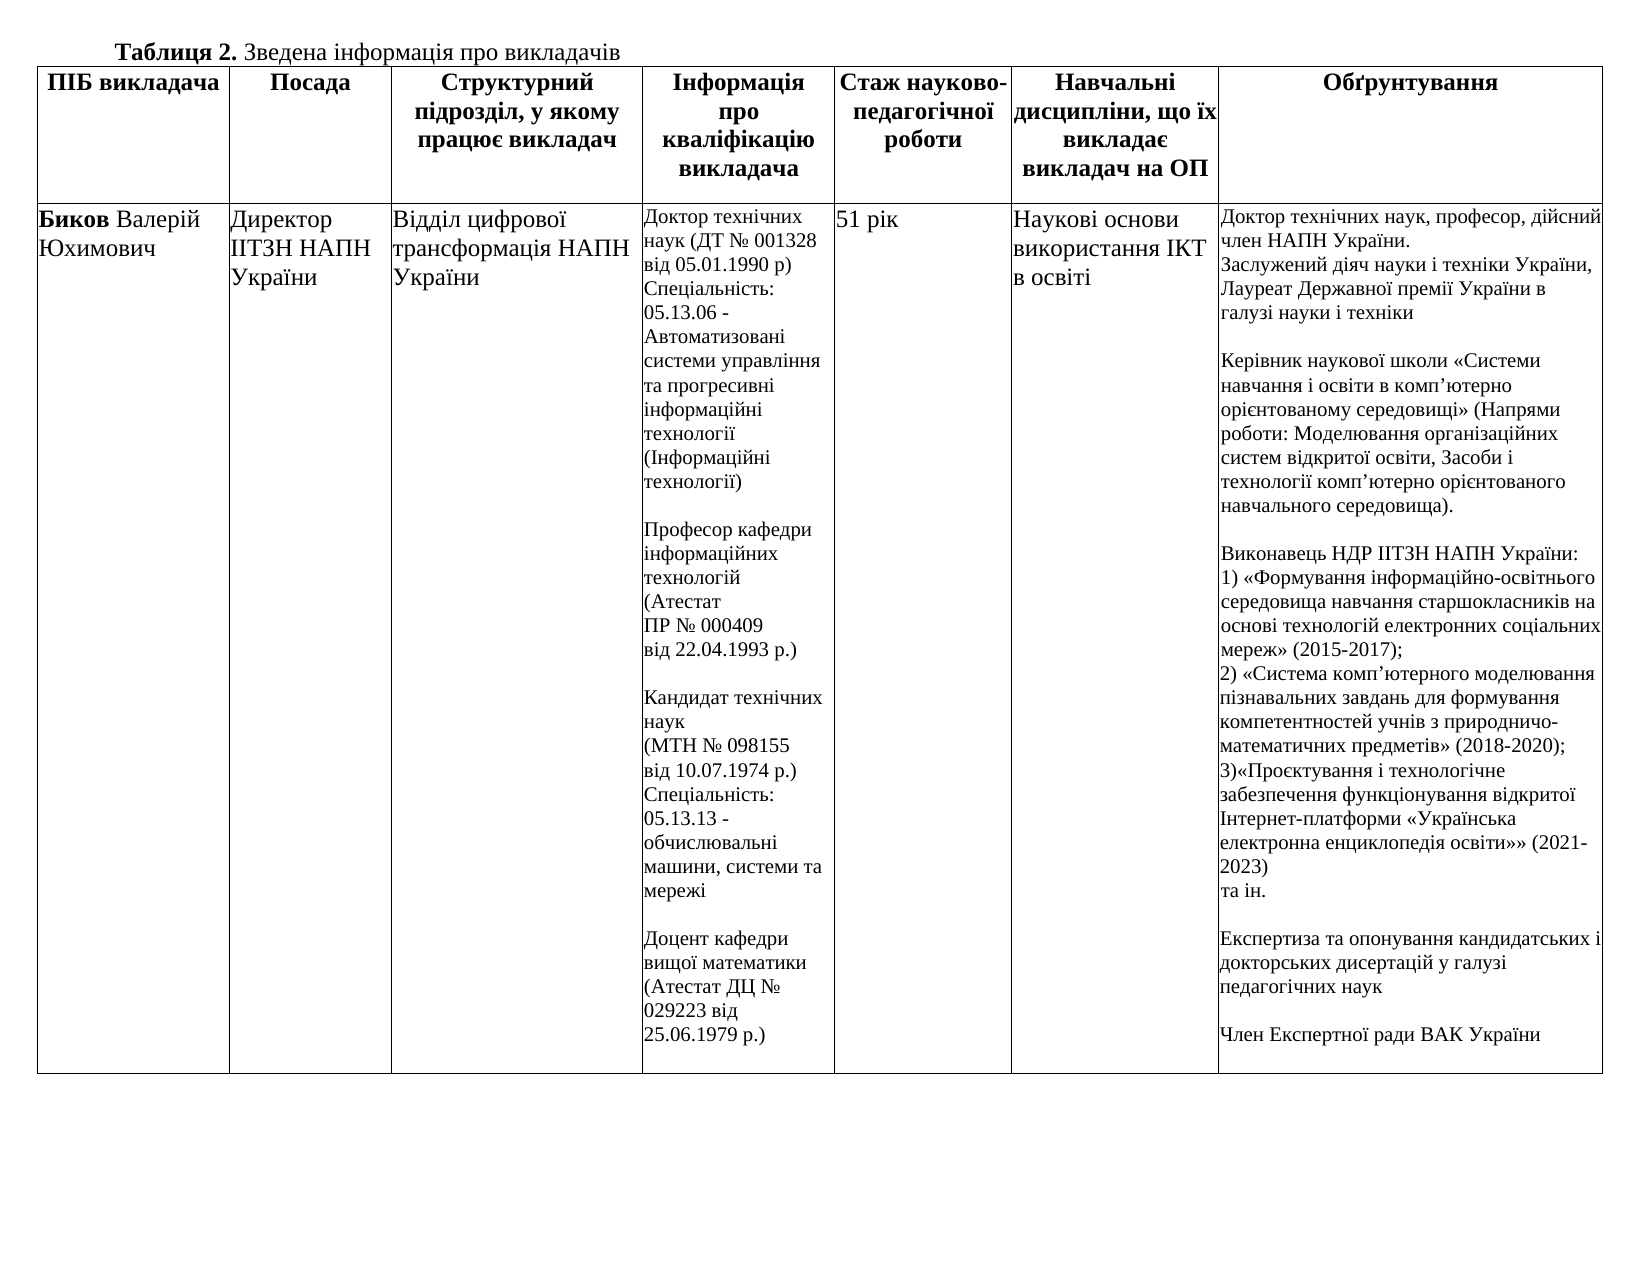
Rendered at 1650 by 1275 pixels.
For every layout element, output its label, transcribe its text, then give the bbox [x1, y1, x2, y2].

table_cell Директор ІІТЗН НАПН України [230, 204, 391, 1072]
table_cell Доктор технічних наук, професор, дійсний член НАПН України. Заслужений діяч науки і техніки України, Лауреат Державної премії України в галузі науки і техніки Керівник наукової школи «Системи навчання і освіти в комп’ютерно орієнтованому середовищі» (Напрями роботи: Моделювання організаційних систем відкритої освіти, Засоби і технології комп’ютерно орієнтованого навчального середовища). Виконавець НДР ІІТЗН НАПН України: 1) «Формування інформаційно-освітнього середовища навчання старшокласників на основі технологій електронних соціальних мереж» (2015-2017); 2) «Система комп’ютерного моделювання пізнавальних завдань для формування компетентностей учнів з природничо-математичних предметів» (2018-2020); 3)«Проєктування і технологічне забезпечення функціонування відкритої Інтернет-платформи «Українська електронна енциклопедія освіти»» (2021-2023) та ін. Експертиза та опонування кандидатських і докторських дисертацій у галузі педагогічних наук Член Експертної ради ВАК України [1219, 204, 1602, 1072]
table_header Обґрунтування [1219, 67, 1602, 203]
table_cell Відділ цифрової трансформація НАПН України [392, 204, 642, 1072]
table_header Посада [230, 67, 391, 203]
table_cell Биков Валерій Юхимович [38, 204, 229, 1072]
table_cell Доктор технічних наук (ДТ № 001328 від 05.01.1990 р) Спеціальність: 05.13.06 - Автоматизовані системи управління та прогресивні інформаційні технології (Інформаційні технології) Професор кафедри інформаційних технологій (Атестат ПР № 000409 від 22.04.1993 р.) Кандидат технічних наук (МТН № 098155 від 10.07.1974 р.) Спеціальність: 05.13.13 - обчислювальні машини, системи та мережі Доцент кафедри вищої математики (Атестат ДЦ № 029223 від 25.06.1979 р.) [643, 204, 834, 1072]
table_header ПІБ викладача [38, 67, 229, 203]
table_header Стаж науково- педагогічної роботи [835, 67, 1011, 203]
table_header Структурний підрозділ, у якому працює викладач [392, 67, 642, 203]
table_header Навчальні дисципліни, що їх викладає викладач на ОП [1012, 67, 1218, 203]
table_cell 51 рік [835, 204, 1011, 1072]
table_header Інформація про кваліфікацію викладача [643, 67, 834, 203]
text Таблиця 2. Зведена інформація про викладачів [114, 37, 1613, 66]
table_cell Наукові основи використання ІКТ в освіті [1012, 204, 1218, 1072]
